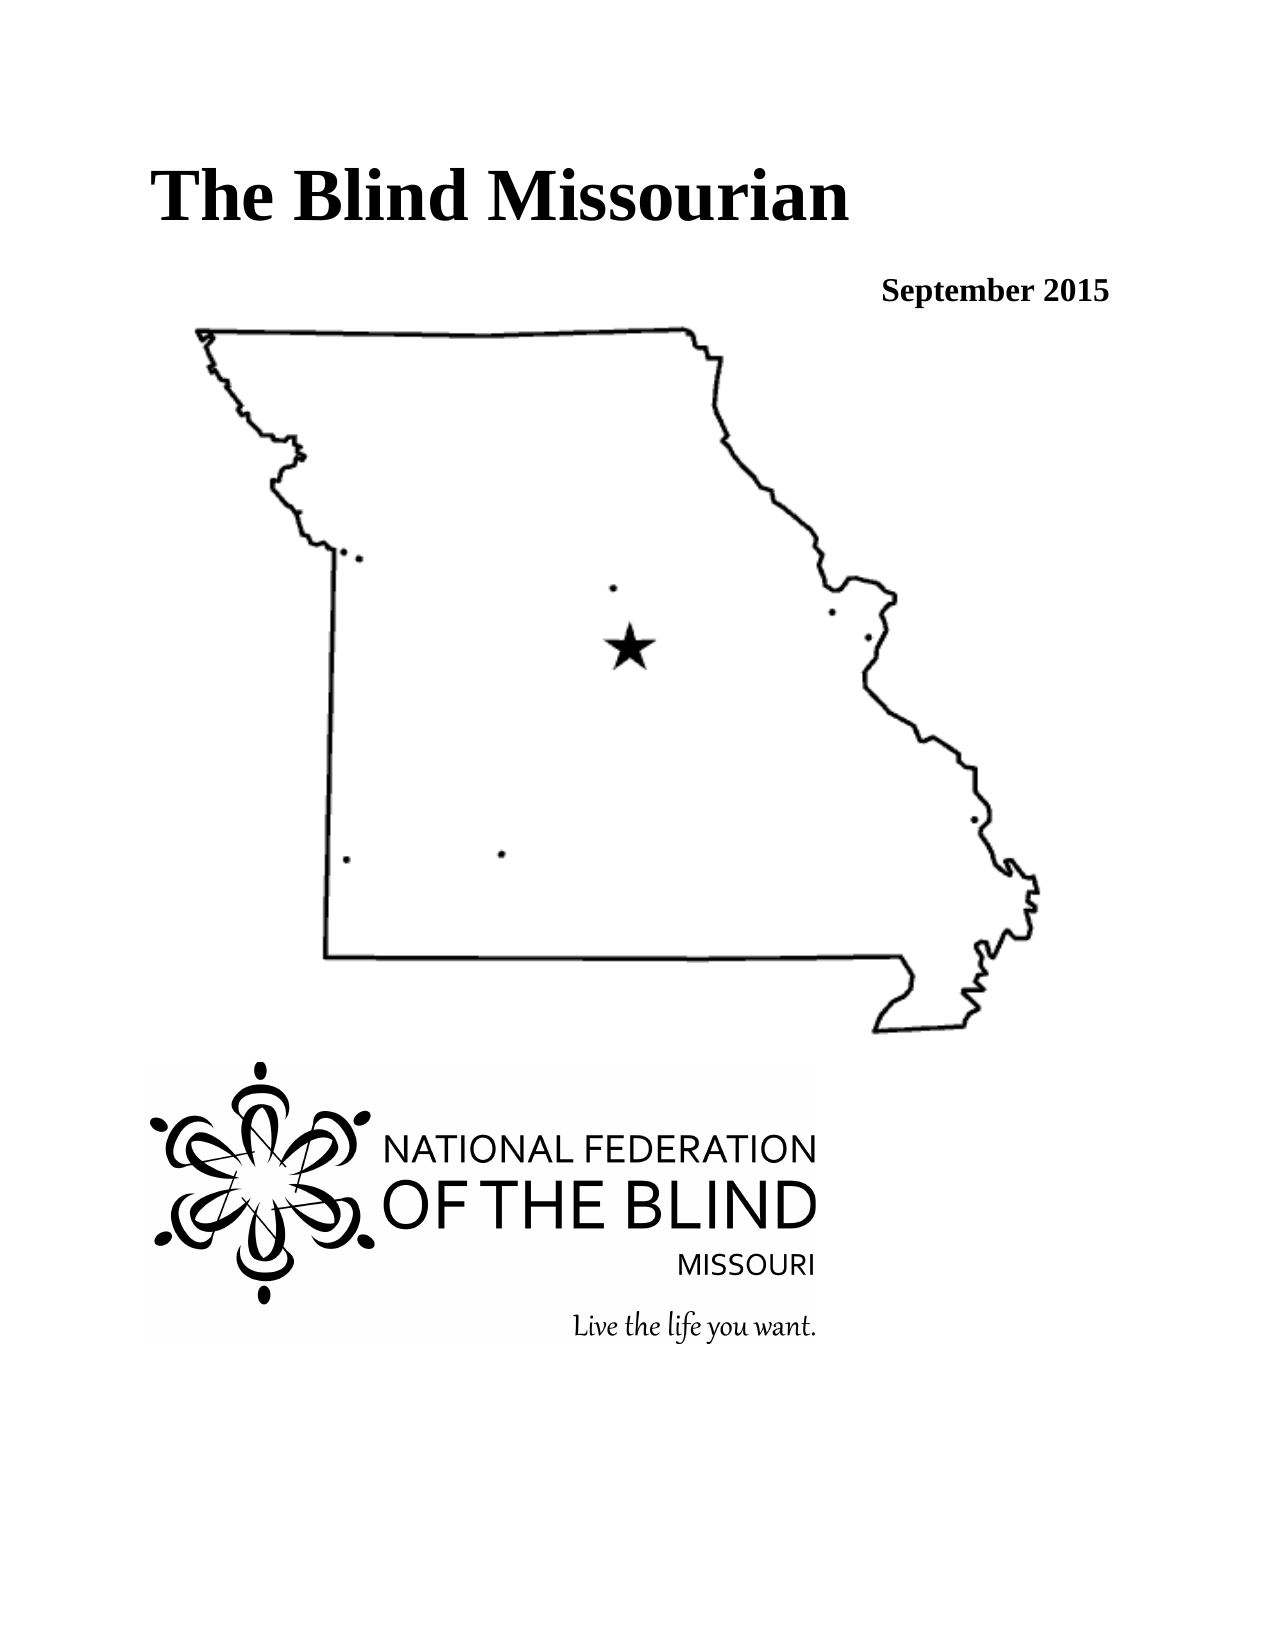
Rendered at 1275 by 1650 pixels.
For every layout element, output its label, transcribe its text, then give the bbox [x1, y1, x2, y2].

text September 2015 [150, 270, 1125, 308]
picture [62, 135, 1181, 1344]
text The Blind Missourian [150, 150, 1125, 236]
